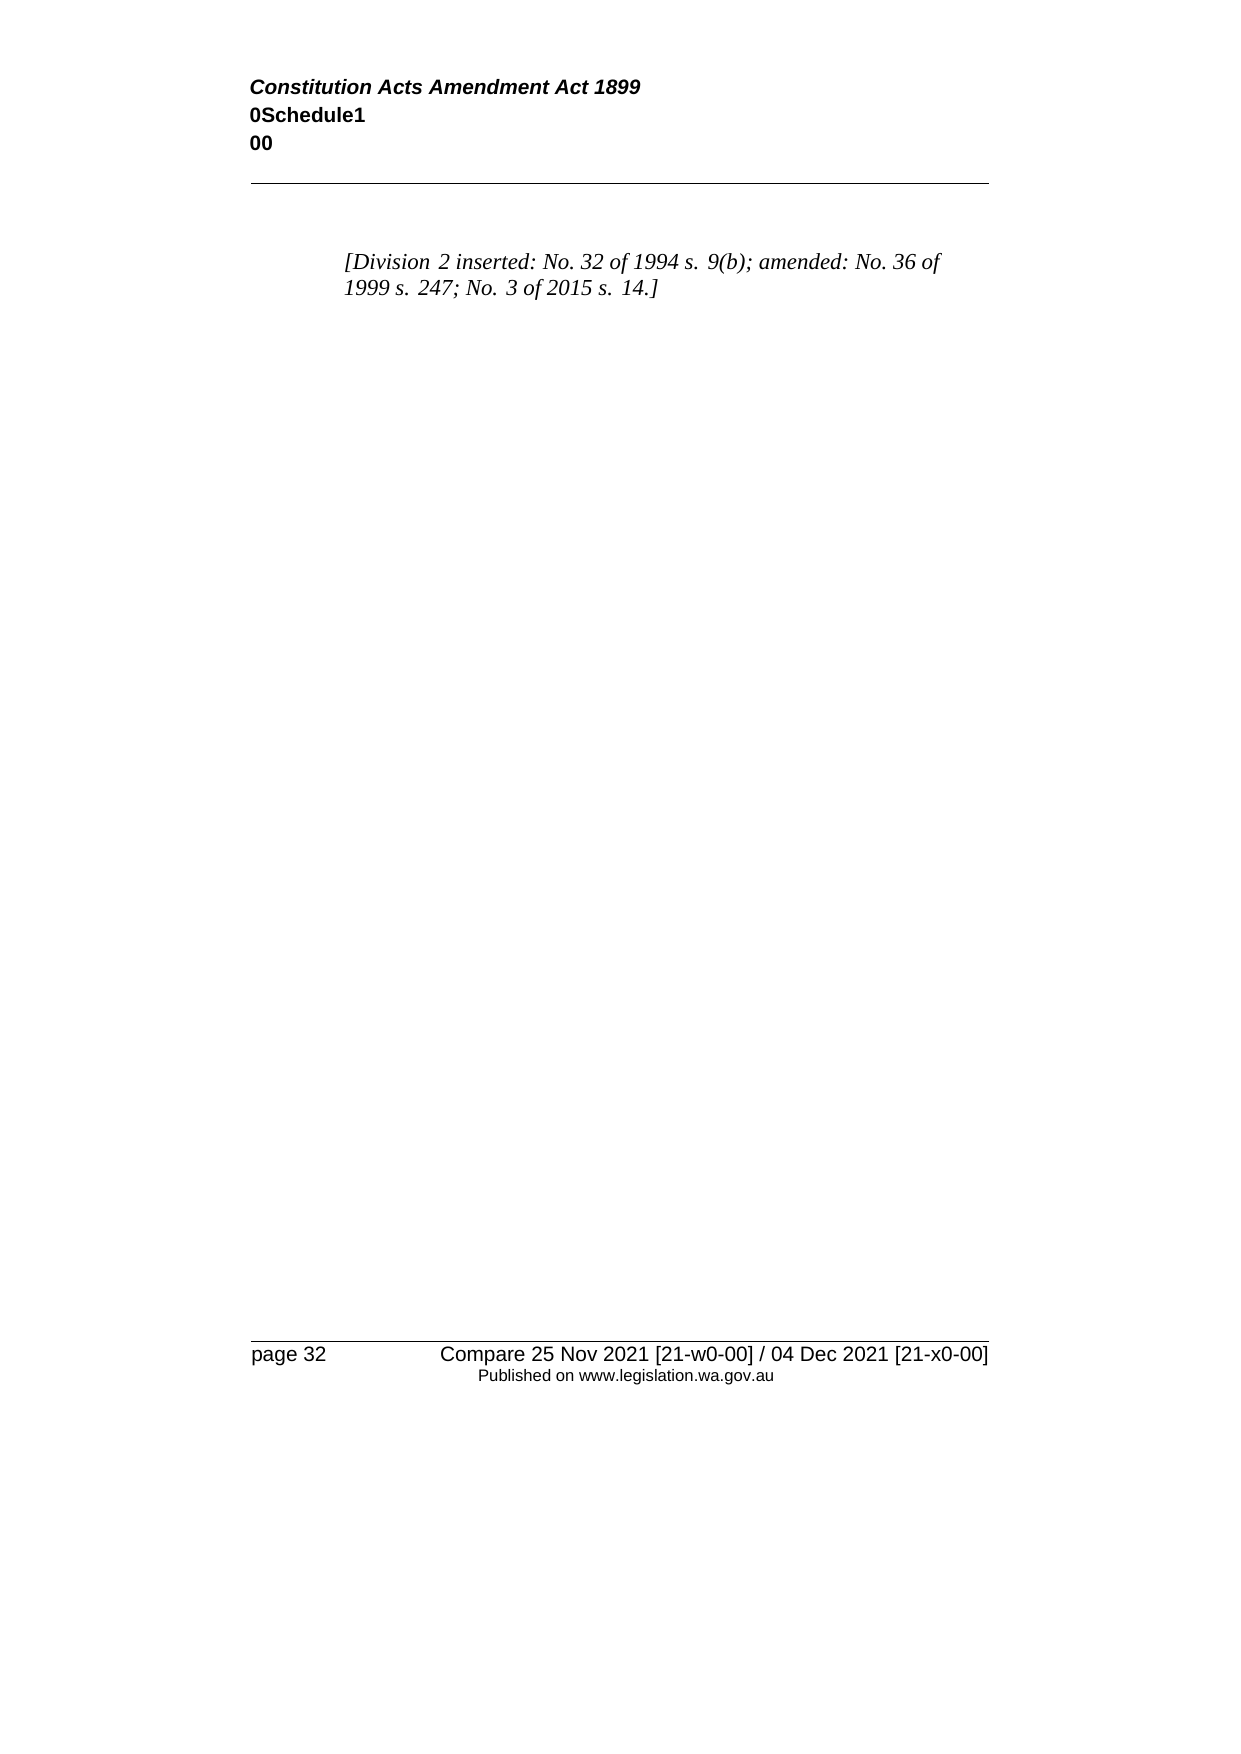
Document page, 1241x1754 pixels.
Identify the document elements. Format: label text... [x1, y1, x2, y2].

text [Division 2 inserted: No. 32 of 1994 s. 9(b); amended: No. 36 of 1999 s. 247; No. 3 of 2015 s. 14.] [251, 248, 989, 301]
